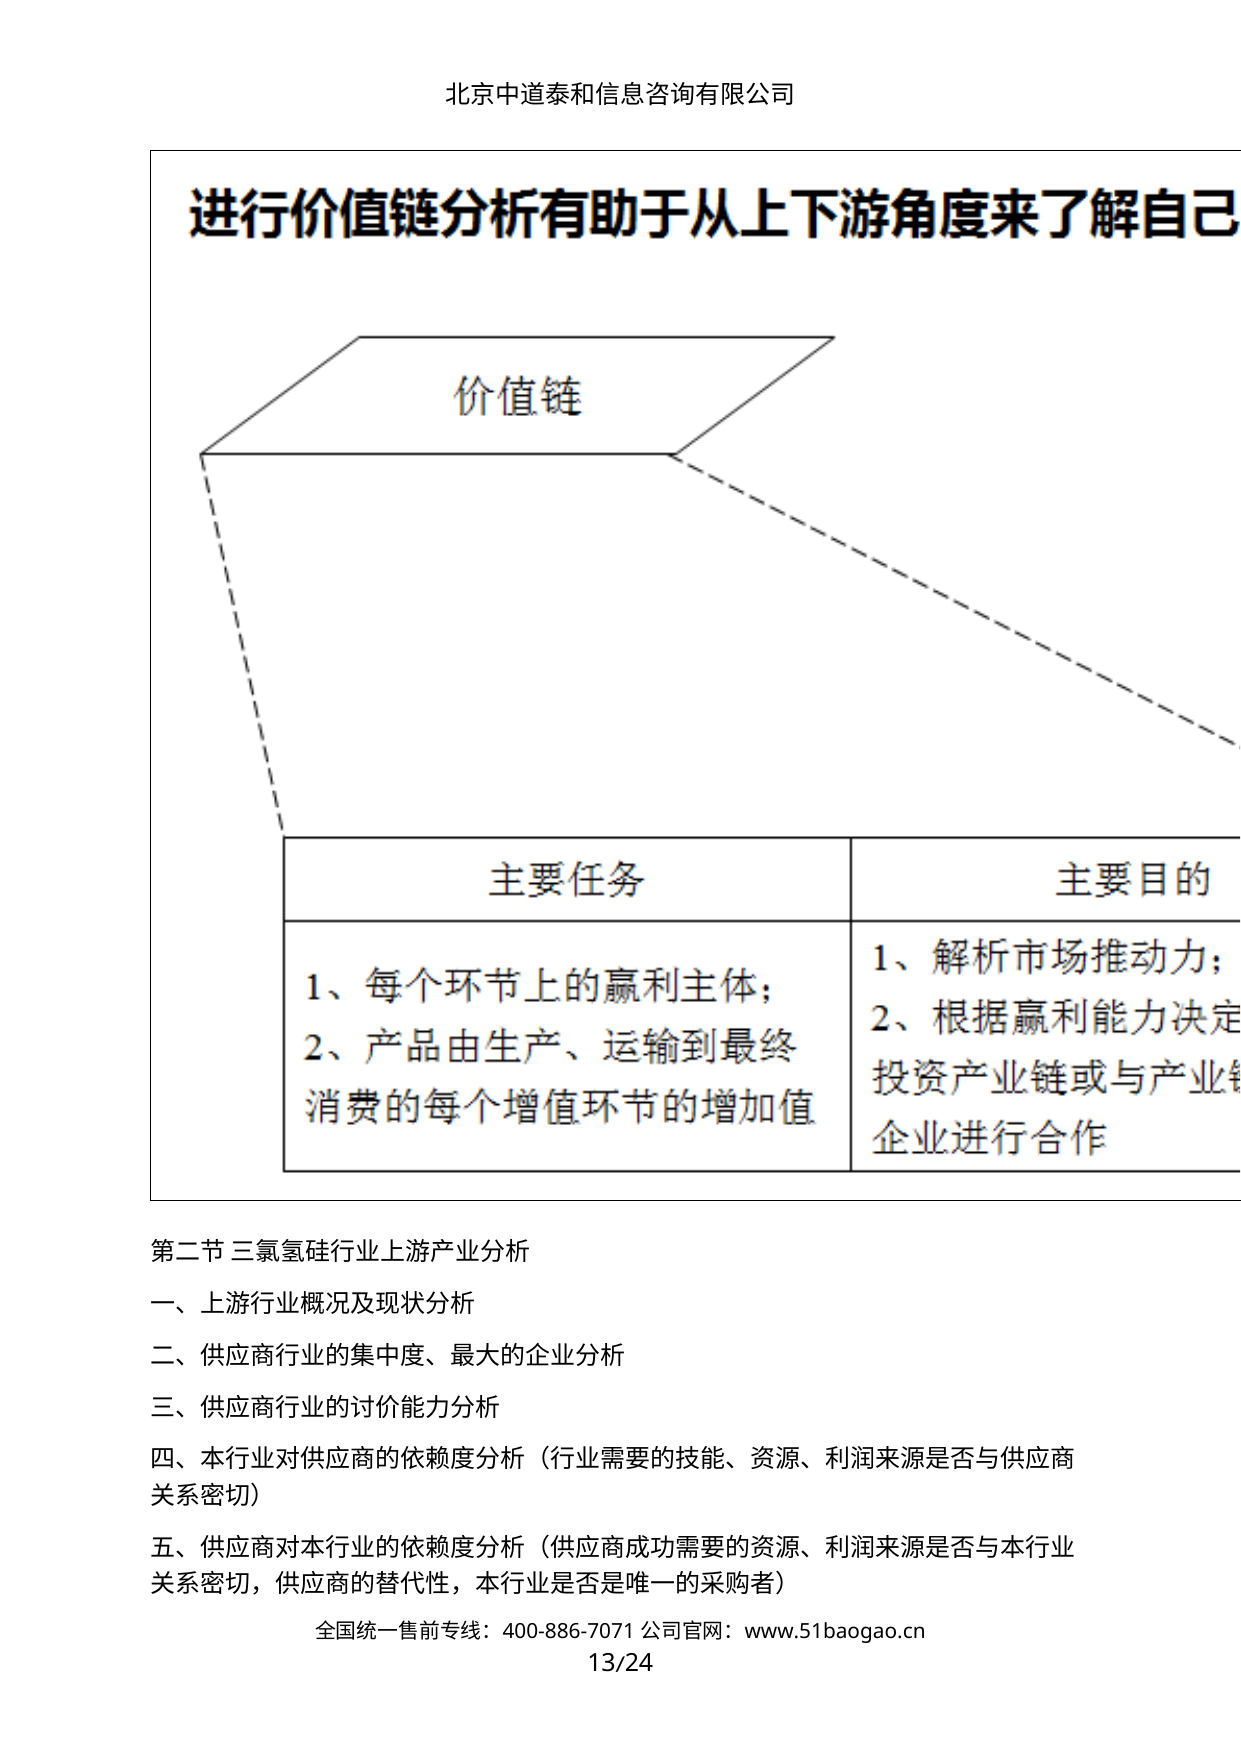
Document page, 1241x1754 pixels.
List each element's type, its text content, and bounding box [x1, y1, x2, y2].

picture [151, 151, 1241, 1200]
text 二、供应商行业的集中度、最大的企业分析 [150, 1335, 1090, 1371]
text 第二节 三氯氢硅行业上游产业分析 [150, 1231, 1090, 1268]
text 四、本行业对供应商的依赖度分析（行业需要的技能、资源、利润来源是否与供应商关系密切） [150, 1439, 1090, 1511]
text 三、供应商行业的讨价能力分析 [150, 1387, 1090, 1423]
text 一、上游行业概况及现状分析 [150, 1283, 1090, 1319]
text 五、供应商对本行业的依赖度分析（供应商成功需要的资源、利润来源是否与本行业关系密切，供应商的替代性，本行业是否是唯一的采购者） [150, 1527, 1090, 1599]
